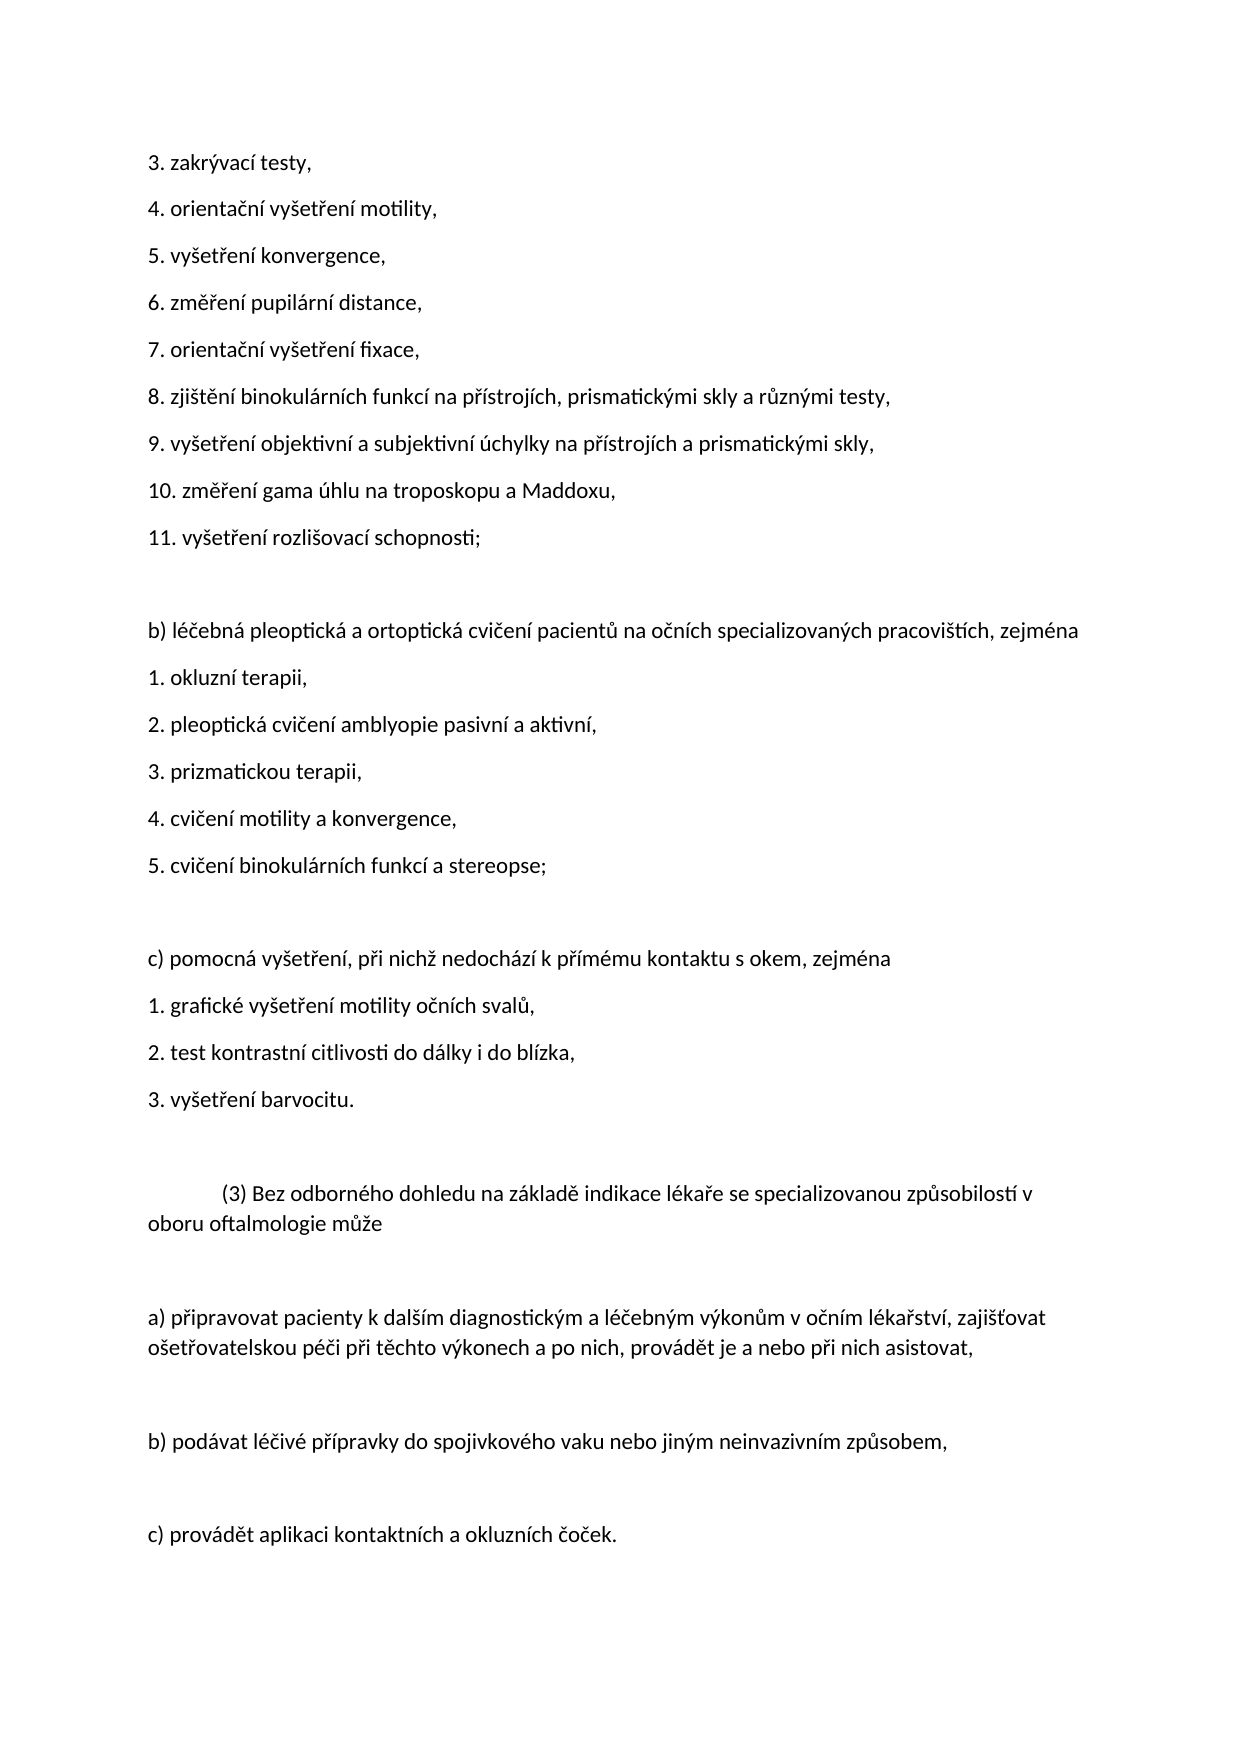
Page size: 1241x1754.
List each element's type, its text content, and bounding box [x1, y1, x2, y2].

text 2. test kontrastní citlivosti do dálky i do blízka, [148, 1038, 1093, 1066]
text a) připravovat pacienty k dalším diagnostickým a léčebným výkonům v očním lékařství, zajišťovat ošetřovatelskou péči při těchto výkonech a po nich, provádět je a nebo při nich asistovat, [148, 1303, 1093, 1361]
text 5. vyšetření konvergence, [148, 241, 1093, 269]
text 4. orientační vyšetření motility, [148, 194, 1093, 222]
text 3. vyšetření barvocitu. [148, 1085, 1093, 1113]
text 11. vyšetření rozlišovací schopnosti; [148, 523, 1093, 551]
text 5. cvičení binokulárních funkcí a stereopse; [148, 851, 1093, 879]
text 6. změření pupilární distance, [148, 288, 1093, 316]
text c) pomocná vyšetření, při nichž nedochází k přímému kontaktu s okem, zejména [148, 944, 1093, 972]
text 3. zakrývací testy, [148, 148, 1093, 176]
text 9. vyšetření objektivní a subjektivní úchylky na přístrojích a prismatickými skly, [148, 429, 1093, 457]
text 7. orientační vyšetření fixace, [148, 335, 1093, 363]
text 1. grafické vyšetření motility očních svalů, [148, 991, 1093, 1019]
text 10. změření gama úhlu na troposkopu a Maddoxu, [148, 476, 1093, 504]
text 1. okluzní terapii, [148, 663, 1093, 691]
text 2. pleoptická cvičení amblyopie pasivní a aktivní, [148, 710, 1093, 738]
text 4. cvičení motility a konvergence, [148, 804, 1093, 832]
text b) podávat léčivé přípravky do spojivkového vaku nebo jiným neinvazivním způsobem, [148, 1427, 1093, 1455]
text (3) Bez odborného dohledu na základě indikace lékaře se specializovanou způsobilostí v oboru oftalmologie může [148, 1179, 1093, 1237]
text 8. zjištění binokulárních funkcí na přístrojích, prismatickými skly a různými testy, [148, 382, 1093, 410]
text 3. prizmatickou terapii, [148, 757, 1093, 785]
text b) léčebná pleoptická a ortoptická cvičení pacientů na očních specializovaných pracovištích, zejména [148, 616, 1093, 644]
text c) provádět aplikaci kontaktních a okluzních čoček. [148, 1521, 1093, 1548]
